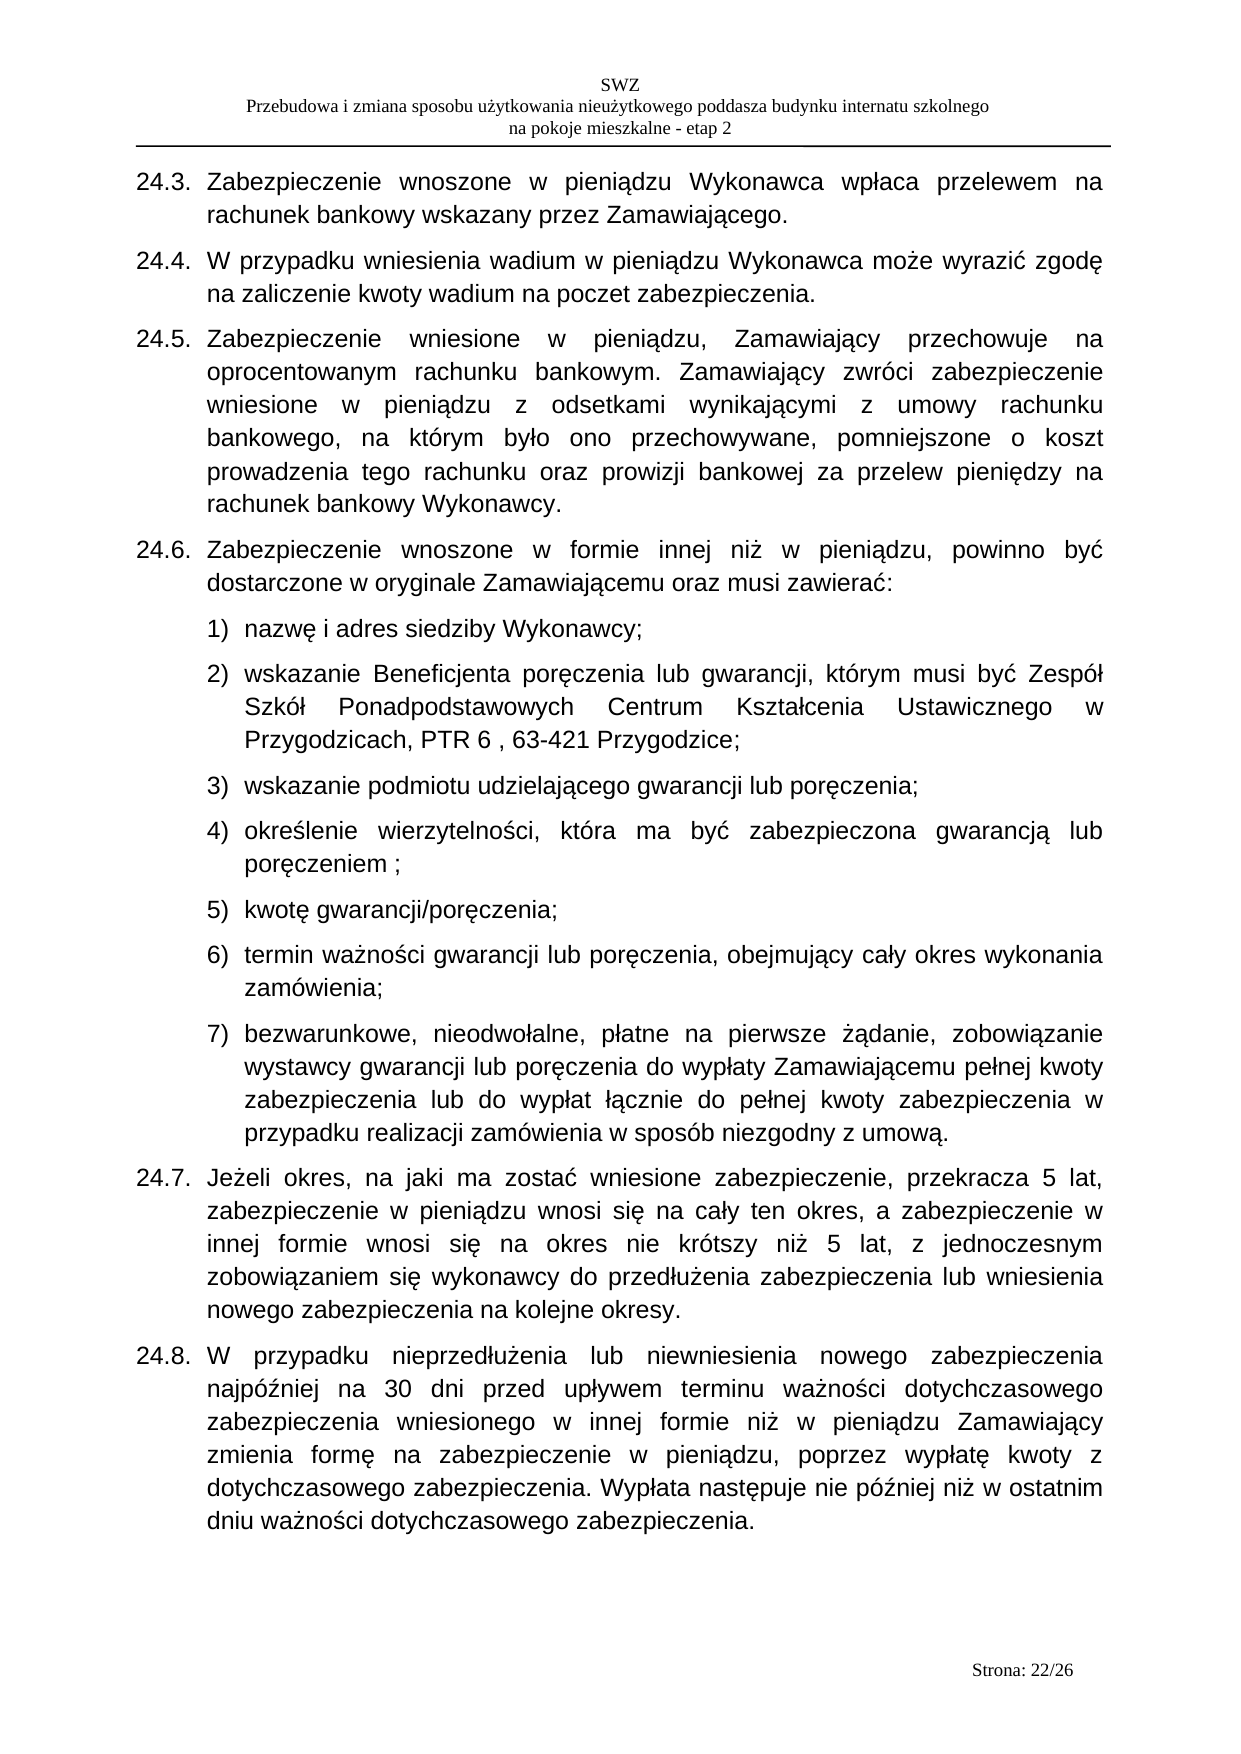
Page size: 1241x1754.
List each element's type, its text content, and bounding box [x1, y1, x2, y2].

list W przypadku nieprzedłużenia lub niewniesienia nowego zabezpieczenia najpóźniej na 30 dni przed upływem terminu ważności dotychczasowego zabezpieczenia wniesionego w innej formie niż w pieniądzu Zamawiający zmienia formę na zabezpieczenie w pieniądzu, poprzez wypłatę kwoty z dotychczasowego zabezpieczenia. Wypłata następuje nie później niż w ostatnim dniu ważności dotychczasowego zabezpieczenia. [136, 1341, 1104, 1535]
list wskazanie podmiotu udzielającego gwarancji lub poręczenia; [207, 771, 1104, 799]
list bezwarunkowe, nieodwołalne, płatne na pierwsze żądanie, zobowiązanie wystawcy gwarancji lub poręczenia do wypłaty Zamawiającemu pełnej kwoty zabezpieczenia lub do wypłat łącznie do pełnej kwoty zabezpieczenia w przypadku realizacji zamówienia w sposób niezgodny z umową. [207, 1019, 1104, 1147]
list termin ważności gwarancji lub poręczenia, obejmujący cały okres wykonania zamówienia; [207, 940, 1104, 1002]
list określenie wierzytelności, która ma być zabezpieczona gwarancją lub poręczeniem ; [207, 816, 1104, 878]
list wskazanie Beneficjenta poręczenia lub gwarancji, którym musi być Zespół Szkół Ponadpodstawowych Centrum Kształcenia Ustawicznego w Przygodzicach, PTR 6 , 63-421 Przygodzice; [207, 659, 1104, 754]
list Zabezpieczenie wnoszone w pieniądzu Wykonawca wpłaca przelewem na rachunek bankowy wskazany przez Zamawiającego. [136, 167, 1104, 229]
list Jeżeli okres, na jaki ma zostać wniesione zabezpieczenie, przekracza 5 lat, zabezpieczenie w pieniądzu wnosi się na cały ten okres, a zabezpieczenie w innej formie wnosi się na okres nie krótszy niż 5 lat, z jednoczesnym zobowiązaniem się wykonawcy do przedłużenia zabezpieczenia lub wniesienia nowego zabezpieczenia na kolejne okresy. [136, 1163, 1104, 1324]
list Zabezpieczenie wniesione w pieniądzu, Zamawiający przechowuje na oprocentowanym rachunku bankowym. Zamawiający zwróci zabezpieczenie wniesione w pieniądzu z odsetkami wynikającymi z umowy rachunku bankowego, na którym było ono przechowywane, pomniejszone o koszt prowadzenia tego rachunku oraz prowizji bankowej za przelew pieniędzy na rachunek bankowy Wykonawcy. [136, 324, 1104, 518]
list W przypadku wniesienia wadium w pieniądzu Wykonawca może wyrazić zgodę na zaliczenie kwoty wadium na poczet zabezpieczenia. [136, 246, 1104, 308]
list kwotę gwarancji/poręczenia; [207, 895, 1104, 923]
list Zabezpieczenie wnoszone w formie innej niż w pieniądzu, powinno być dostarczone w oryginale Zamawiającemu oraz musi zawierać: [136, 535, 1104, 597]
list nazwę i adres siedziby Wykonawcy; [207, 613, 1104, 642]
